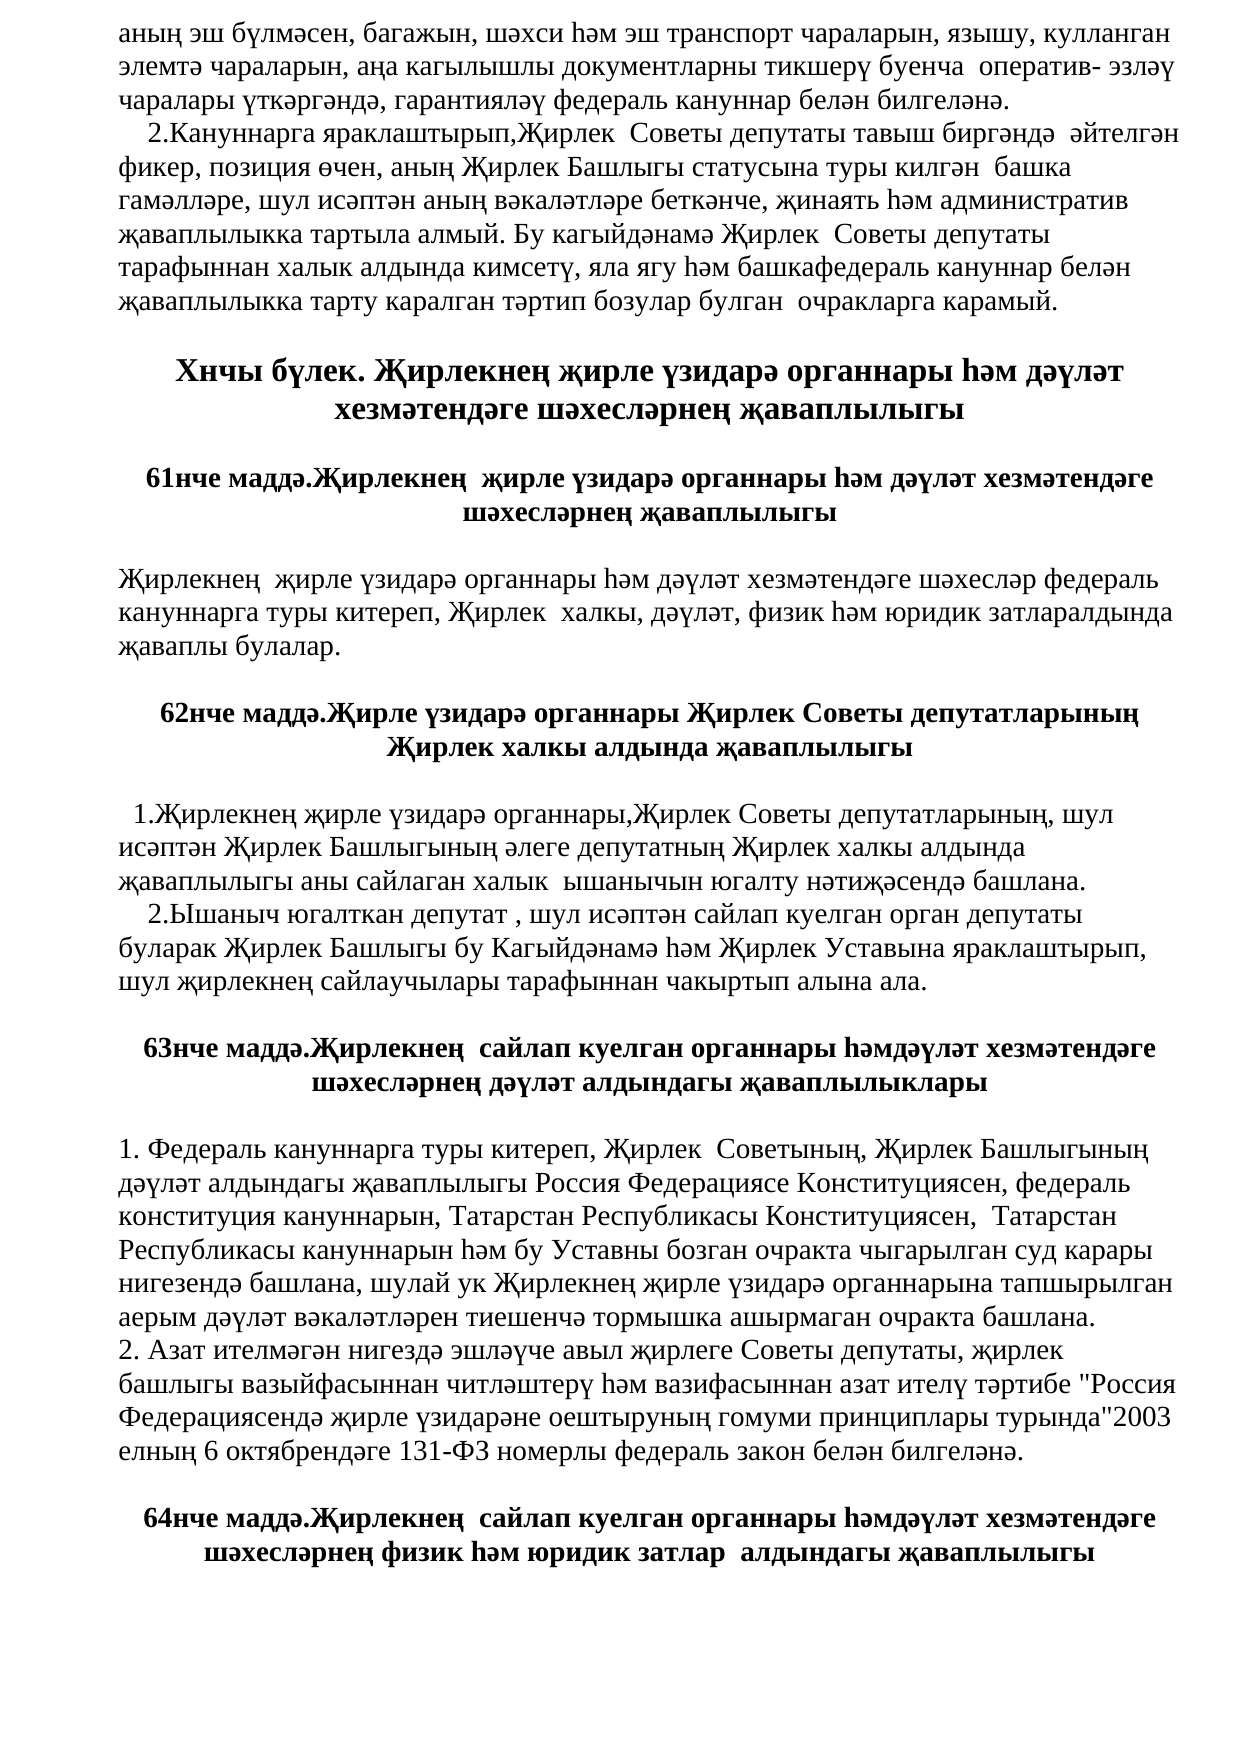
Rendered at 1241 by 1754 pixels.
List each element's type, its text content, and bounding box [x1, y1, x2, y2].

text 2. Азат ителмәгән нигездә эшләүче авыл җирлеге Советы депутаты, җирлек башлыгы вазыйфасыннан читләштерү һәм вазифасыннан азат ителү тәртибе "Россия Федерациясендә җирле үзидарәне оештыруның гомуми принциплары турында"2003 елның 6 октябрендәге 131-ФЗ номерлы федераль закон белән билгеләнә. [118, 1332, 1181, 1467]
text 63нче маддә.Җирлекнең сайлап куелган органнары һәмдәүләт хезмәтендәге шәхесләрнең дәүләт алдындагы җаваплылыклары [118, 1031, 1181, 1098]
text 61нче маддә.Җирлекнең җирле үзидарә органнары һәм дәүләт хезмәтендәге шәхесләрнең җаваплылыгы [118, 460, 1181, 527]
text Xнчы бүлек. Җирлекнең җирле үзидарә органнары һәм дәүләт хезмәтендәге шәхесләрнең җаваплылыгы [118, 350, 1181, 427]
text 1. Федераль кануннарга туры китереп, Җирлек Советының, Җирлек Башлыгының дәүләт алдындагы җаваплылыгы Россия Федерациясе Конституциясен, федераль конституция кануннарын, Татарстан Республикасы Конституциясен, Татарстан Республикасы кануннарын һәм бу Уставны бозган очракта чыгарылган суд карары нигезендә башлана, шулай ук Җирлекнең җирле үзидарә органнарына тапшырылган аерым дәүләт вәкаләтләрен тиешенчә тормышка ашырмаган очракта башлана. [118, 1131, 1181, 1332]
text 1.Җирлекнең җирле үзидарә органнары,Җирлек Советы депутатларының, шул исәптән Җирлек Башлыгының әлеге депутатның Җирлек халкы алдында җаваплылыгы аны сайлаган халык ышанычын югалту нәтиҗәсендә башлана. [118, 796, 1181, 896]
text 62нче маддә.Җирле үзидарә органнары Җирлек Советы депутатларының Җирлек халкы алдында җаваплылыгы [118, 695, 1181, 762]
text 64нче маддә.Җирлекнең сайлап куелган органнары һәмдәүләт хезмәтендәге шәхесләрнең физик һәм юридик затлар алдындагы җаваплылыгы [118, 1500, 1181, 1567]
text 2.Кануннарга яраклаштырып,Җирлек Советы депутаты тавыш биргәндә әйтелгән фикер, позиция өчен, аның Җирлек Башлыгы статусына туры килгән башка гамәлләре, шул исәптән аның вәкаләтләре беткәнче, җинаять һәм административ җаваплылыкка тартыла алмый. Бу кагыйдәнамә Җирлек Советы депутаты тарафыннан халык алдында кимсетү, яла ягу һәм башкафедераль кануннар белән җаваплылыкка тарту каралган тәртип бозулар булган очракларга карамый. [118, 115, 1181, 317]
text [118, 15, 1181, 115]
text Җирлекнең җирле үзидарә органнары һәм дәүләт хезмәтендәге шәхесләр федераль кануннарга туры китереп, Җирлек халкы, дәүләт, физик һәм юридик затларалдында җаваплы булалар. [118, 561, 1181, 662]
text 2.Ышаныч югалткан депутат , шул исәптән сайлап куелган орган депутаты буларак Җирлек Башлыгы бу Кагыйдәнамә һәм Җирлек Уставына яраклаштырып, шул җирлекнең сайлаучылары тарафыннан чакыртып алына ала. [118, 896, 1181, 997]
